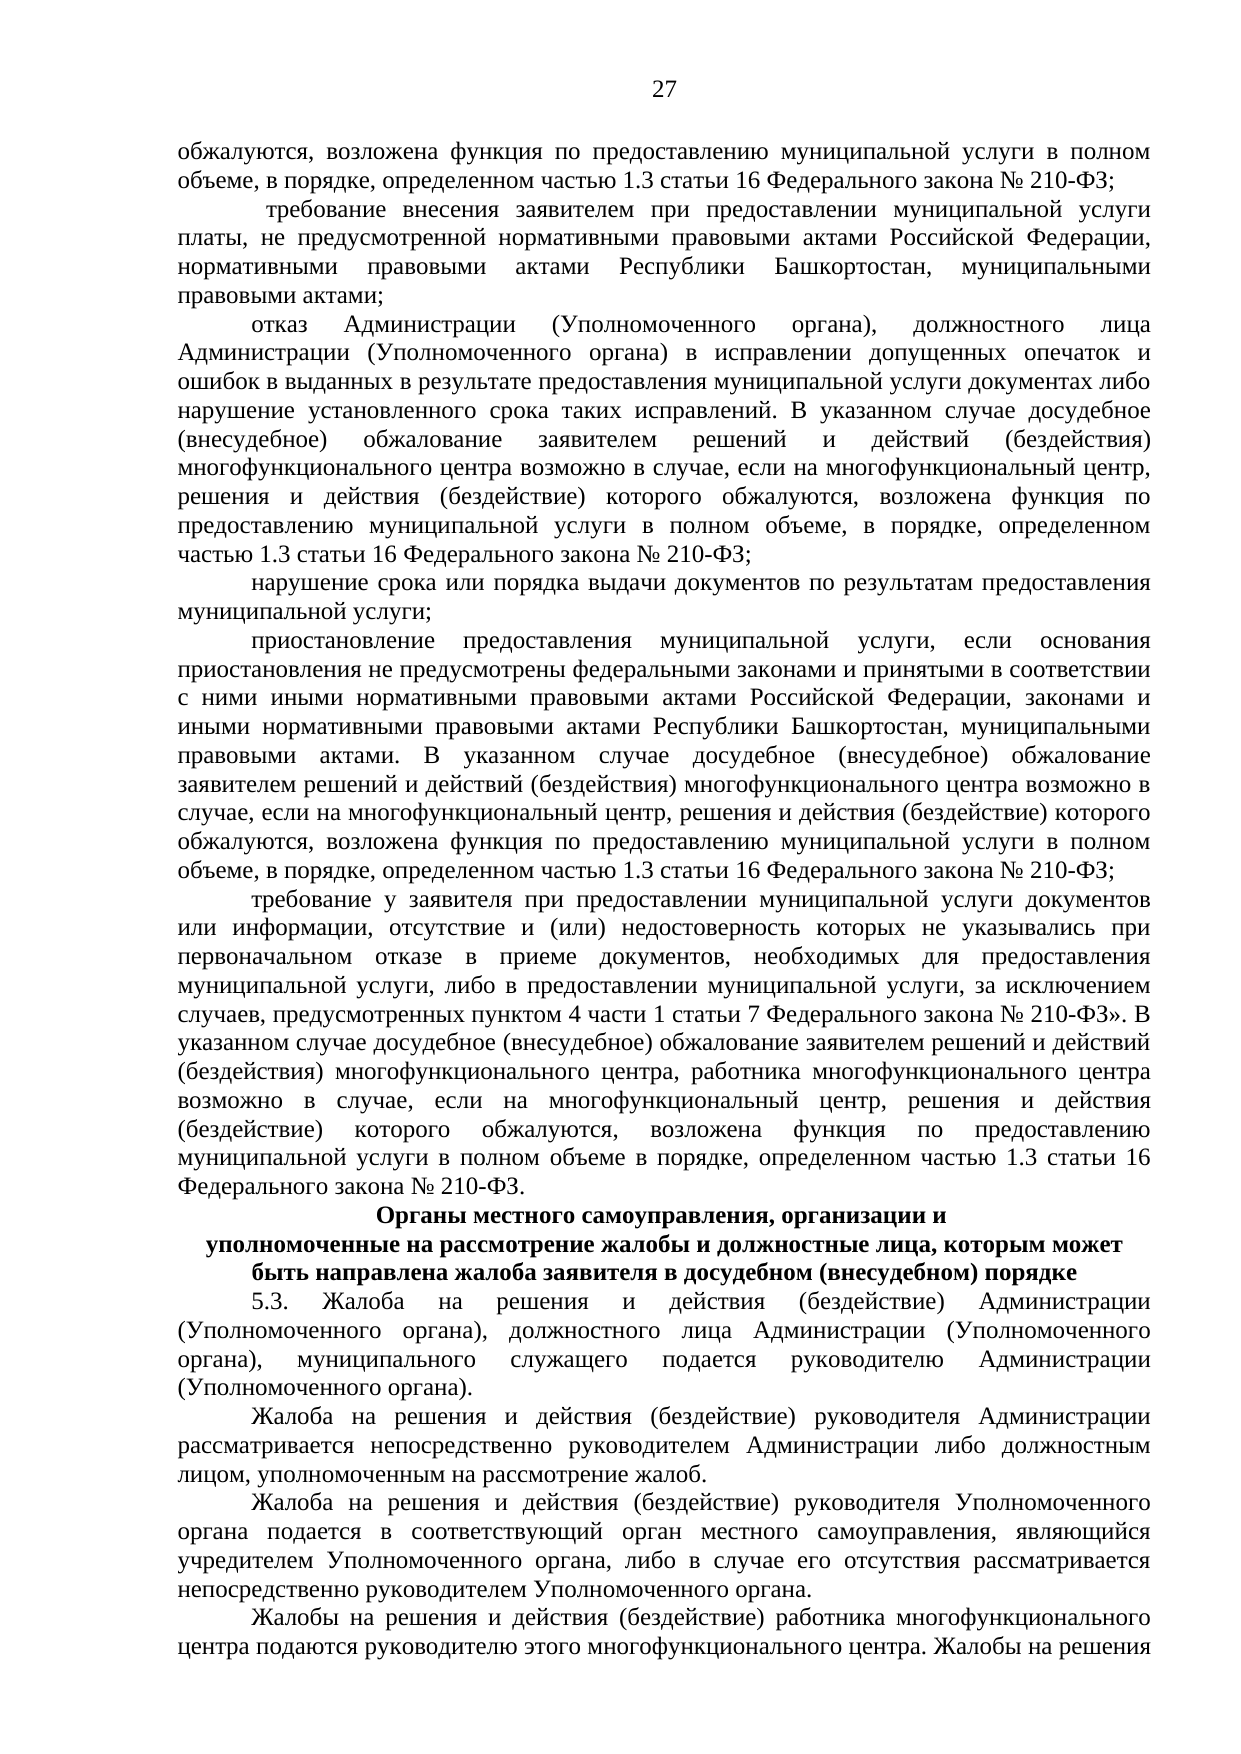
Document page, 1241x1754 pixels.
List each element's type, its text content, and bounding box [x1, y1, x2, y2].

text приостановление предоставления муниципальной услуги, если основания приостановления не предусмотрены федеральными законами и принятыми в соответствии с ними иными нормативными правовыми актами Российской Федерации, законами и иными нормативными правовыми актами Республики Башкортостан, муниципальными правовыми актами. В указанном случае досудебное (внесудебное) обжалование заявителем решений и действий (бездействия) многофункционального центра возможно в случае, если на многофункциональный центр, решения и действия (бездействие) которого обжалуются, возложена функция по предоставлению муниципальной услуги в полном объеме, в порядке, определенном частью 1.3 статьи 16 Федерального закона № 210-ФЗ; [177, 625, 1152, 884]
text Жалоба на решения и действия (бездействие) руководителя Уполномоченного органа подается в соответствующий орган местного самоуправления, являющийся учредителем Уполномоченного органа, либо в случае его отсутствия рассматривается непосредственно руководителем Уполномоченного органа. [177, 1487, 1152, 1602]
text Органы местного самоуправления, организации и уполномоченные на рассмотрение жалобы и должностные лица, которым может быть направлена жалоба заявителя в досудебном (внесудебном) порядке [177, 1200, 1152, 1286]
text нарушение срока или порядка выдачи документов по результатам предоставления муниципальной услуги; [177, 567, 1152, 625]
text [177, 136, 1152, 194]
text отказ Администрации (Уполномоченного органа), должностного лица Администрации (Уполномоченного органа) в исправлении допущенных опечаток и ошибок в выданных в результате предоставления муниципальной услуги документах либо нарушение установленного срока таких исправлений. В указанном случае досудебное (внесудебное) обжалование заявителем решений и действий (бездействия) многофункционального центра возможно в случае, если на многофункциональный центр, решения и действия (бездействие) которого обжалуются, возложена функция по предоставлению муниципальной услуги в полном объеме, в порядке, определенном частью 1.3 статьи 16 Федерального закона № 210-ФЗ; [177, 309, 1152, 567]
text требование внесения заявителем при предоставлении муниципальной услуги платы, не предусмотренной нормативными правовыми актами Российской Федерации, нормативными правовыми актами Республики Башкортостан, муниципальными правовыми актами; [177, 194, 1152, 309]
text требование у заявителя при предоставлении муниципальной услуги документов или информации, отсутствие и (или) недостоверность которых не указывались при первоначальном отказе в приеме документов, необходимых для предоставления муниципальной услуги, либо в предоставлении муниципальной услуги, за исключением случаев, предусмотренных пунктом 4 части 1 статьи 7 Федерального закона № 210-ФЗ». В указанном случае досудебное (внесудебное) обжалование заявителем решений и действий (бездействия) многофункционального центра, работника многофункционального центра возможно в случае, если на многофункциональный центр, решения и действия (бездействие) которого обжалуются, возложена функция по предоставлению муниципальной услуги в полном объеме в порядке, определенном частью 1.3 статьи 16 Федерального закона № 210-ФЗ. [177, 884, 1152, 1200]
text Жалоба на решения и действия (бездействие) руководителя Администрации рассматривается непосредственно руководителем Администрации либо должностным лицом, уполномоченным на рассмотрение жалоб. [177, 1401, 1152, 1487]
text 5.3. Жалоба на решения и действия (бездействие) Администрации (Уполномоченного органа), должностного лица Администрации (Уполномоченного органа), муниципального служащего подается руководителю Администрации (Уполномоченного органа). [177, 1286, 1152, 1401]
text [177, 1602, 1152, 1660]
